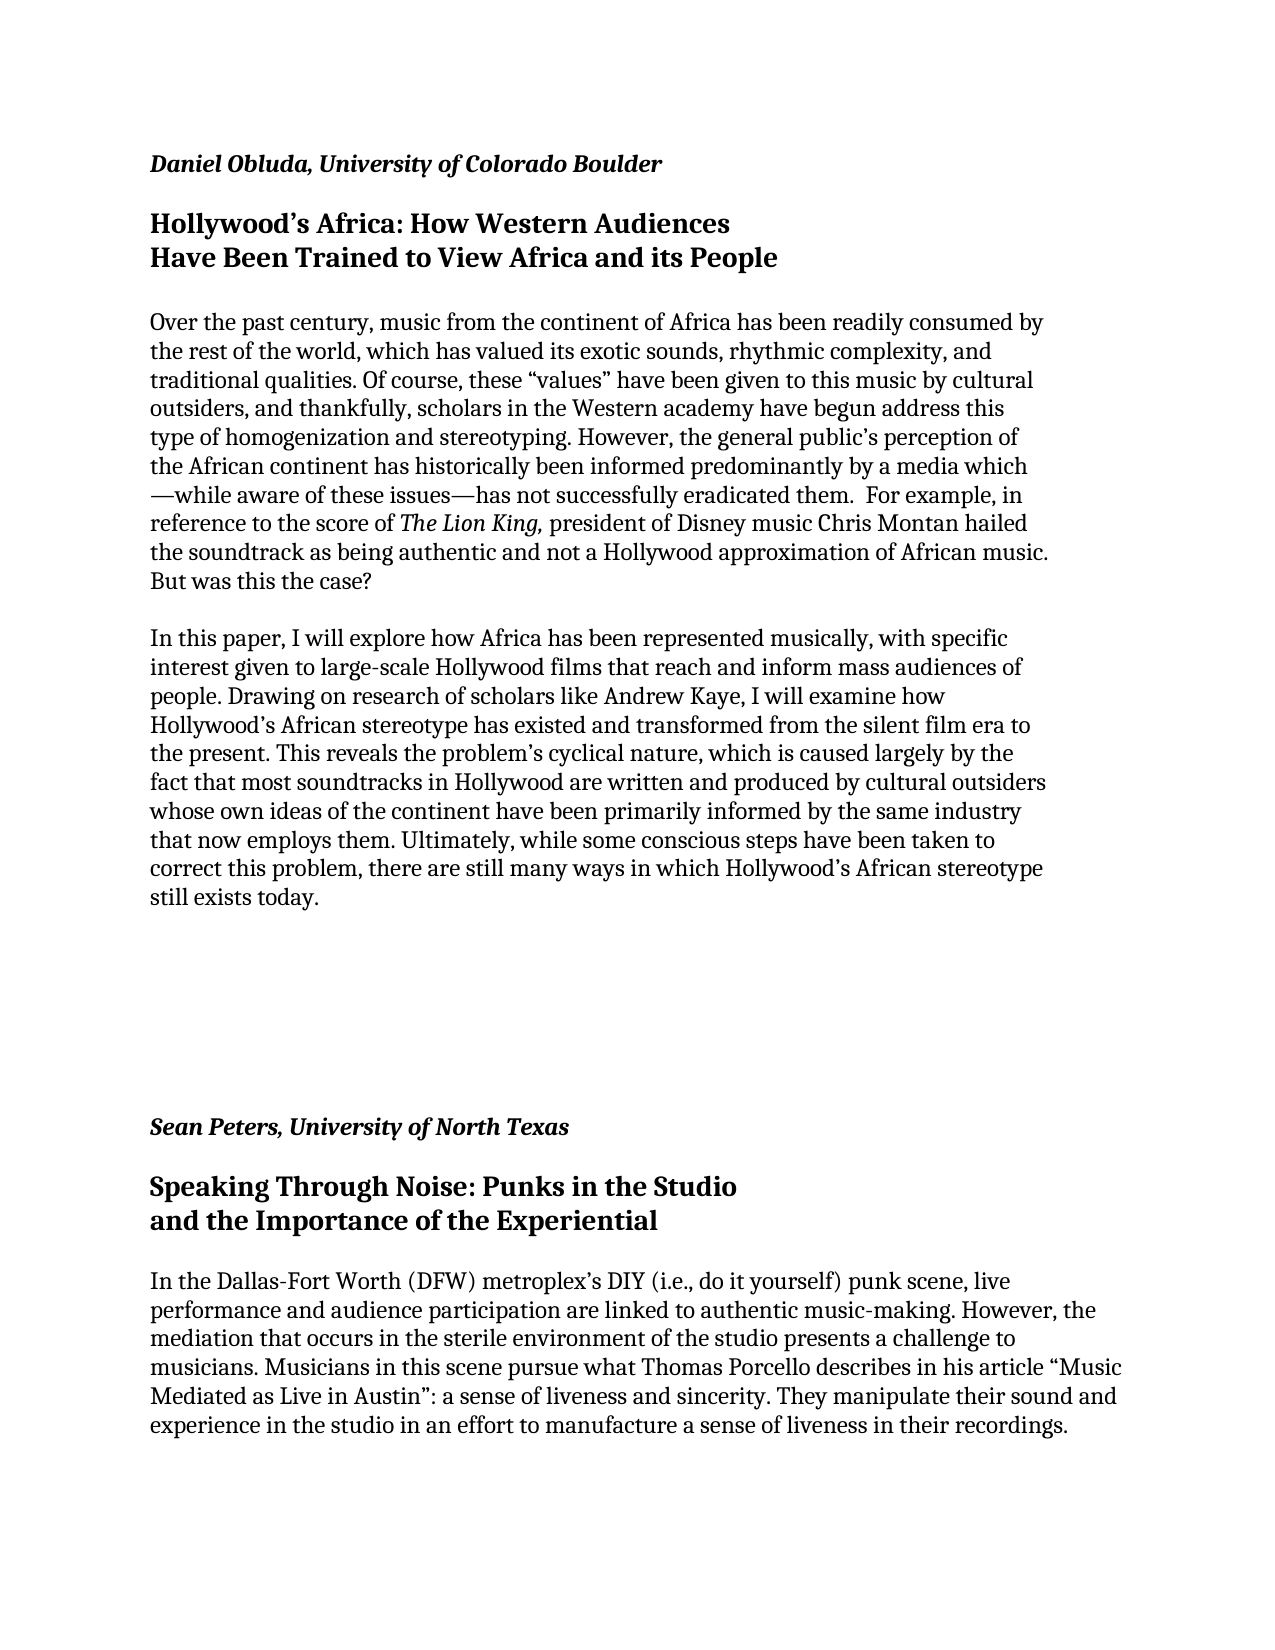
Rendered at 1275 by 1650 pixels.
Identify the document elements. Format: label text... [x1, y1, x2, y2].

text Over the past century, music from the continent of Africa has been readily consumed by the rest of the world, which has valued its exotic sounds, rhythmic complexity, and traditional qualities. Of course, these “values” have been given to this music by cultural outsiders, and thankfully, scholars in the Western academy have begun address this type of homogenization and stereotyping. However, the general public’s perception of the African continent has historically been informed predominantly by a media which—while aware of these issues—has not successfully eradicated them. For example, in reference to the score of The Lion King, president of Disney music Chris Montan hailed the soundtrack as being authentic and not a Hollywood approximation of African music. But was this the case? [150, 308, 1050, 596]
text Have Been Trained to View Africa and its People [150, 241, 1050, 274]
text In this paper, I will explore how Africa has been represented musically, with specific interest given to large-scale Hollywood films that reach and inform mass audiences of people. Drawing on research of scholars like Andrew Kaye, I will examine how Hollywood’s African stereotype has existed and transformed from the silent film era to the present. This reveals the problem’s cyclical nature, which is caused largely by the fact that most soundtracks in Hollywood are written and produced by cultural outsiders whose own ideas of the continent have been primarily informed by the same industry that now employs them. Ultimately, while some conscious steps have been taken to correct this problem, there are still many ways in which Hollywood’s African stereotype still exists today. [150, 624, 1050, 912]
text Speaking Through Noise: Punks in the Studio [150, 1171, 1050, 1204]
text In the Dallas-Fort Worth (DFW) metroplex’s DIY (i.e., do it yourself) punk scene, live performance and audience participation are linked to authentic music-making. However, the mediation that occurs in the sterile environment of the studio presents a challenge to musicians. Musicians in this scene pursue what Thomas Porcello describes in his article “Music Mediated as Live in Austin”: a sense of liveness and sincerity. They manipulate their sound and experience in the studio in an effort to manufacture a sense of liveness in their recordings. [150, 1267, 1125, 1439]
text Daniel Obluda, University of Colorado Boulder [150, 150, 1050, 179]
text Sean Peters, University of North Texas [150, 1113, 1050, 1142]
text Hollywood’s Africa: How Western Audiences [150, 207, 1050, 241]
text and the Importance of the Experiential [150, 1204, 1050, 1238]
